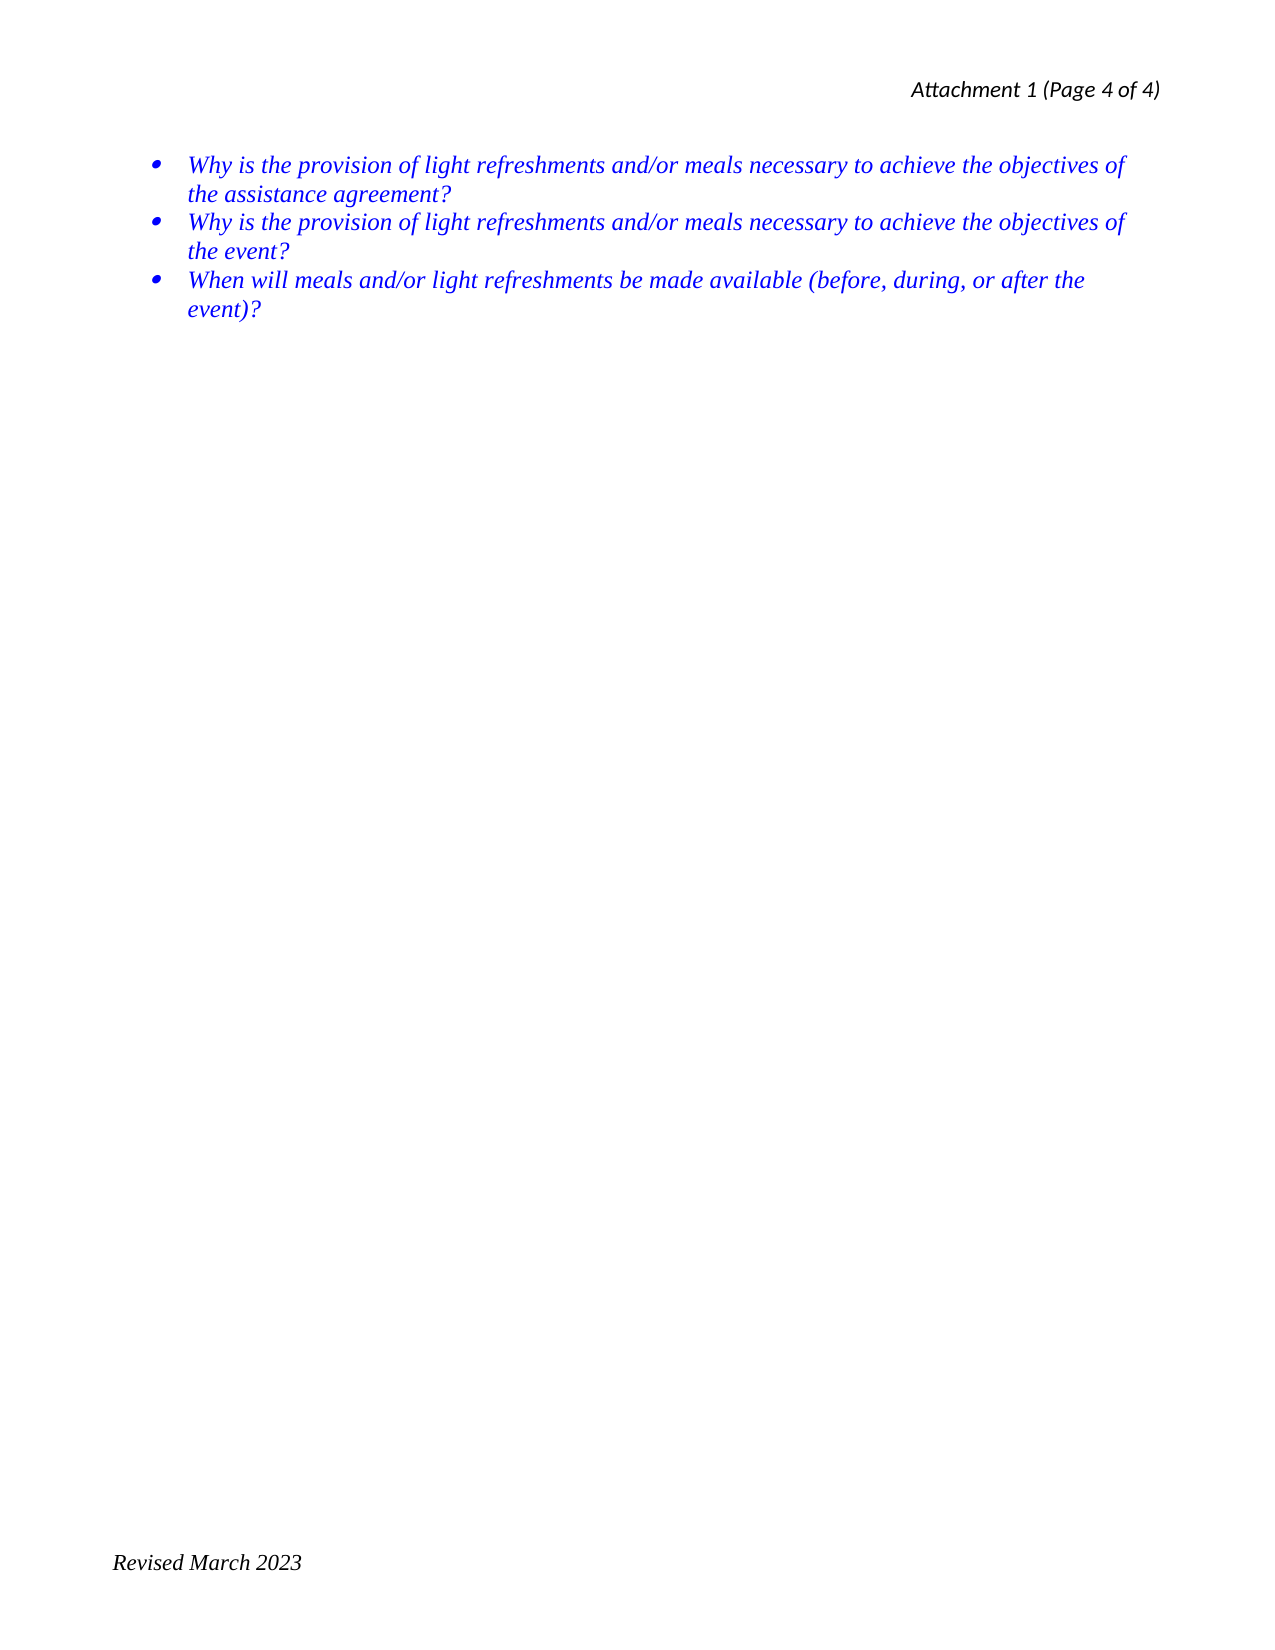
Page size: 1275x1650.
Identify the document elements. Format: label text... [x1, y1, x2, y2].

list When will meals and/or light refreshments be made available (before, during, or after the event)? [150, 265, 1162, 322]
list Why is the provision of light refreshments and/or meals necessary to achieve the objectives of the event? [150, 207, 1162, 265]
list Why is the provision of light refreshments and/or meals necessary to achieve the objectives of the assistance agreement? [150, 150, 1162, 207]
